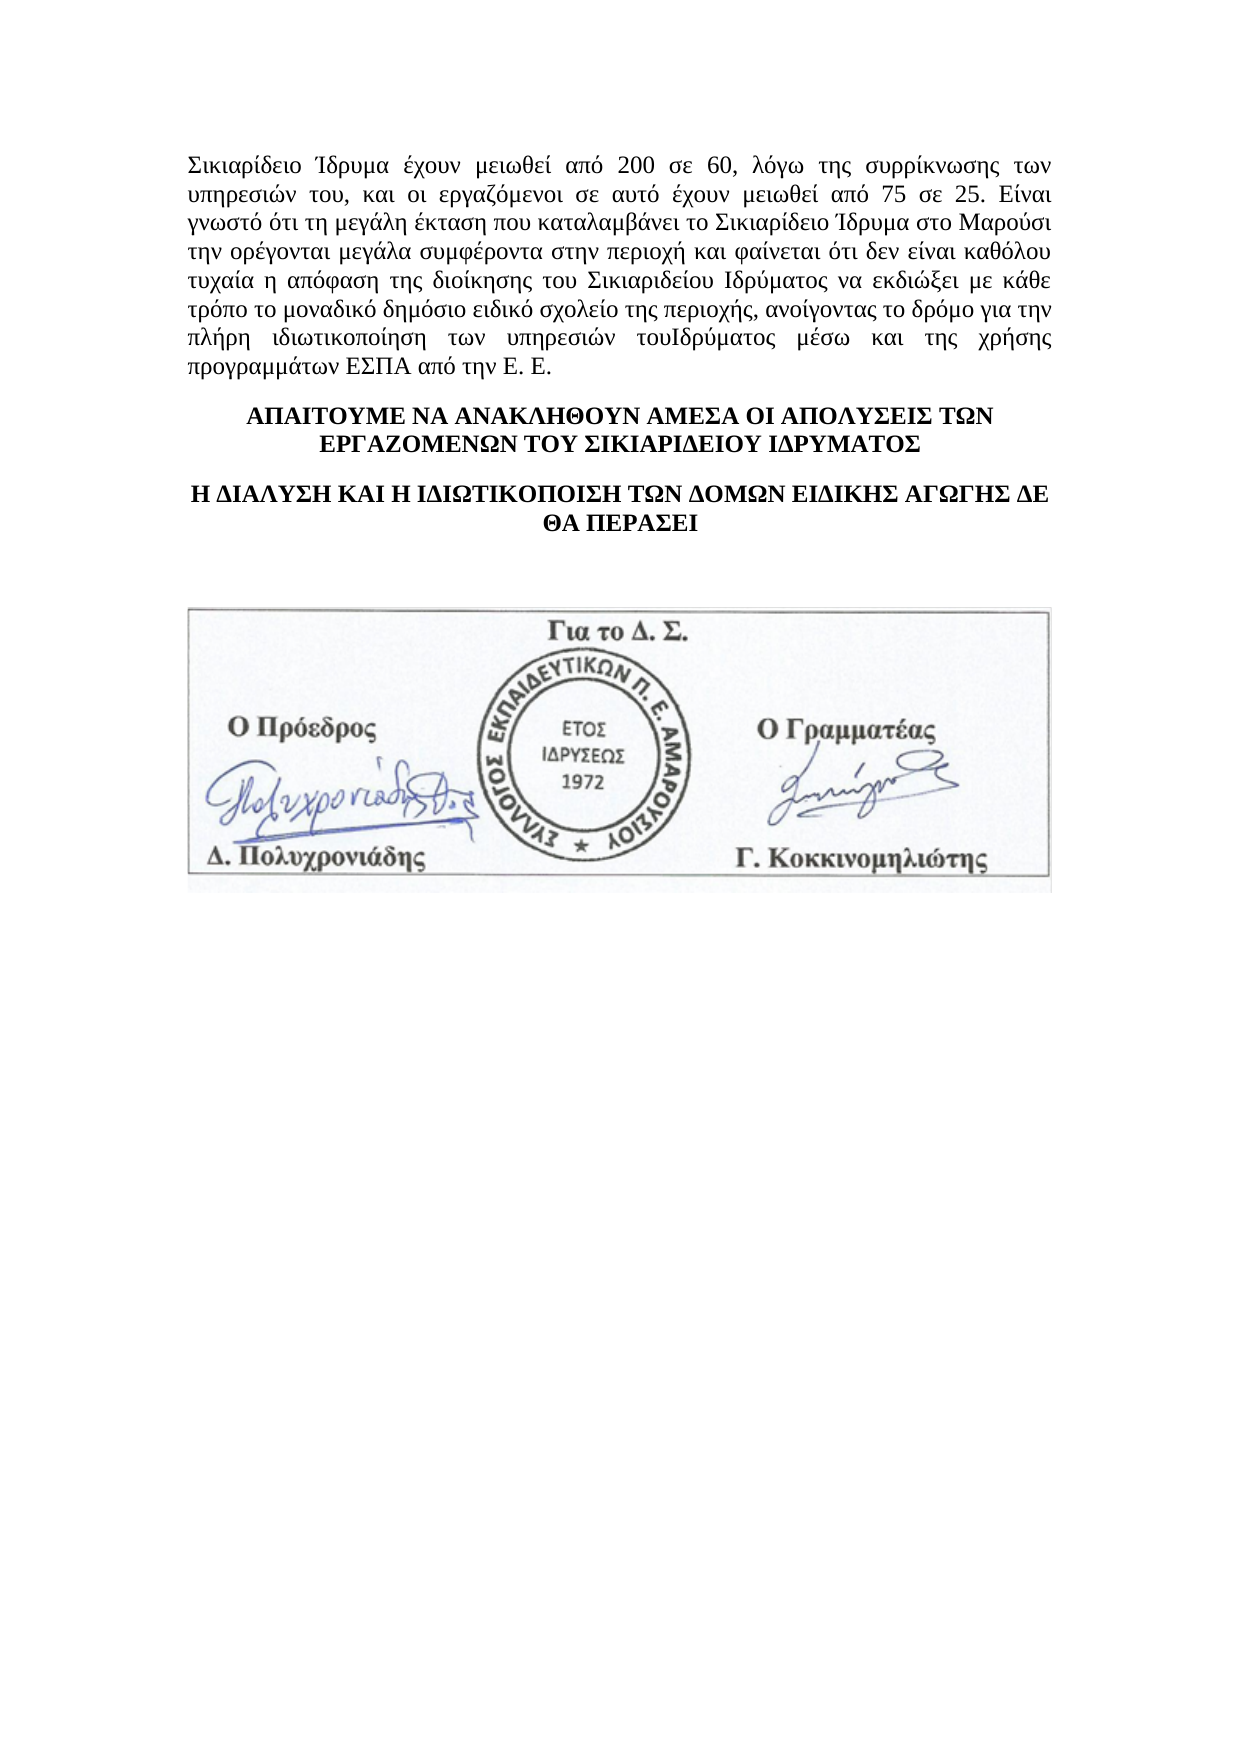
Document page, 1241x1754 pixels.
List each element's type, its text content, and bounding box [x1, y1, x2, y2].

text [187, 150, 1053, 380]
picture [187, 607, 1053, 893]
text ΑΠΑΙΤΟΥΜΕ ΝΑ ΑΝΑΚΛΗΘΟΥΝ ΑΜΕΣΑ ΟΙ ΑΠΟΛΥΣΕΙΣ ΤΩΝ ΕΡΓΑΖΟΜΕΝΩΝ ΤΟΥ ΣΙΚΙΑΡΙΔΕΙΟΥ ΙΔΡΥΜΑΤΟΣ [187, 401, 1053, 458]
text Η ΔΙΑΛΥΣΗ ΚΑΙ Η ΙΔΙΩΤΙΚΟΠΟΙΣΗ ΤΩΝ ΔΟΜΩΝ ΕΙΔΙΚΗΣ ΑΓΩΓΗΣ ΔΕ ΘΑ ΠΕΡΑΣΕΙ [187, 479, 1053, 537]
